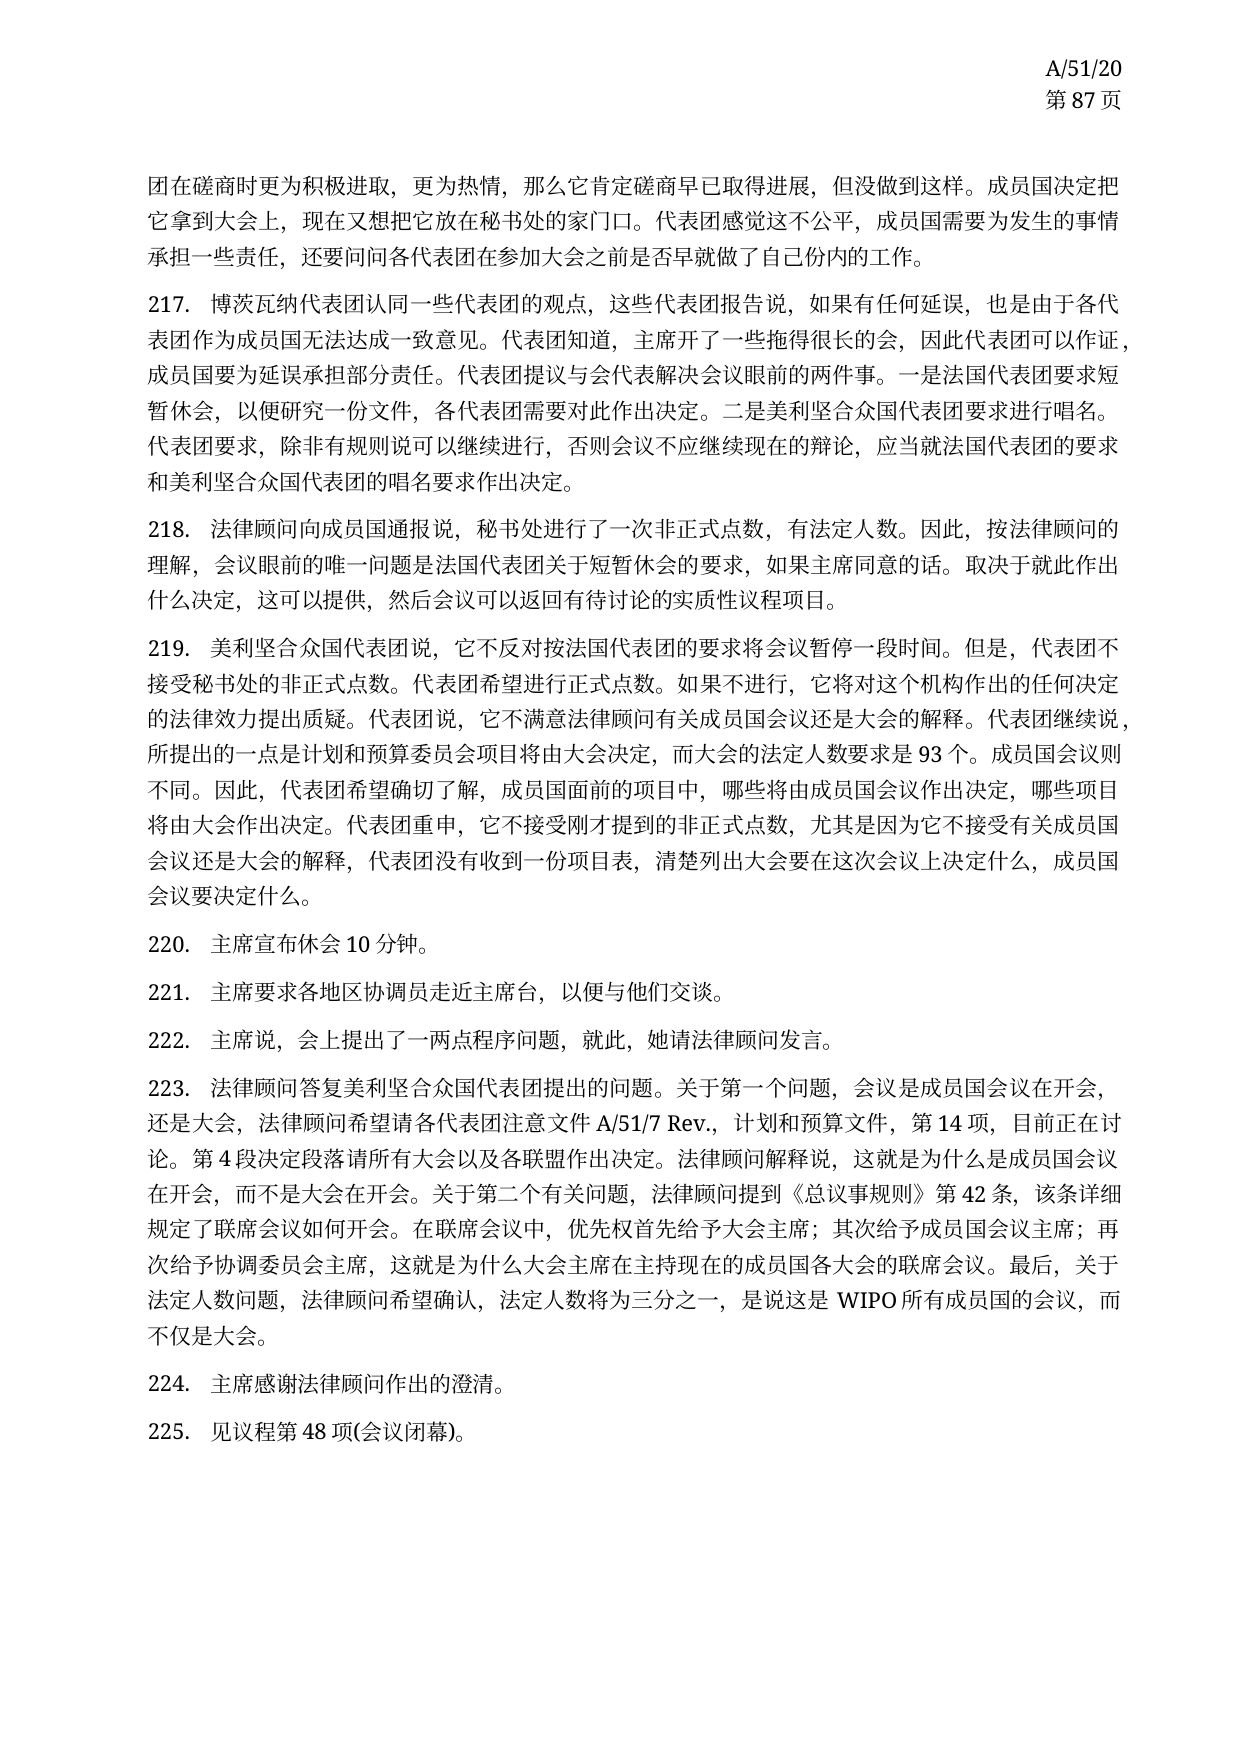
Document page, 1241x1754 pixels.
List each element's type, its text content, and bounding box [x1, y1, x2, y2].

list 主席感谢法律顾问作出的澄清。 [148, 1363, 1122, 1398]
list 法律顾问答复美利坚合众国代表团提出的问题。关于第一个问题，会议是成员国会议在开会，还是大会，法律顾问希望请各代表团注意文件A/51/7 Rev.，计划和预算文件，第14项，目前正在讨论。第4段决定段落请所有大会以及各联盟作出决定。法律顾问解释说，这就是为什么是成员国会议在开会，而不是大会在开会。关于第二个有关问题，法律顾问提到《总议事规则》第42条，该条详细规定了联席会议如何开会。在联席会议中，优先权首先给予大会主席；其次给予成员国会议主席；再次给予协调委员会主席，这就是为什么大会主席在主持现在的成员国各大会的联席会议。最后，关于法定人数问题，法律顾问希望确认，法定人数将为三分之一，是说这是WIPO所有成员国的会议，而不仅是大会。 [148, 1067, 1122, 1350]
list 博茨瓦纳代表团认同一些代表团的观点，这些代表团报告说，如果有任何延误，也是由于各代表团作为成员国无法达成一致意见。代表团知道，主席开了一些拖得很长的会，因此代表团可以作证，成员国要为延误承担部分责任。代表团提议与会代表解决会议眼前的两件事。一是法国代表团要求短暂休会，以便研究一份文件，各代表团需要对此作出决定。二是美利坚合众国代表团要求进行唱名。代表团要求，除非有规则说可以继续进行，否则会议不应继续现在的辩论，应当就法国代表团的要求和美利坚合众国代表团的唱名要求作出决定。 [148, 284, 1122, 496]
list 主席宣布休会10分钟。 [148, 923, 1122, 959]
list 主席要求各地区协调员走近主席台，以便与他们交谈。 [148, 971, 1122, 1007]
list 主席说，会上提出了一两点程序问题，就此，她请法律顾问发言。 [148, 1019, 1122, 1054]
list 法律顾问向成员国通报说，秘书处进行了一次非正式点数，有法定人数。因此，按法律顾问的理解，会议眼前的唯一问题是法国代表团关于短暂休会的要求，如果主席同意的话。取决于就此作出什么决定，这可以提供，然后会议可以返回有待讨论的实质性议程项目。 [148, 509, 1122, 615]
list 见议程第48项(会议闭幕)。 [148, 1411, 1122, 1446]
list 美利坚合众国代表团说，它不反对按法国代表团的要求将会议暂停一段时间。但是，代表团不接受秘书处的非正式点数。代表团希望进行正式点数。如果不进行，它将对这个机构作出的任何决定的法律效力提出质疑。代表团说，它不满意法律顾问有关成员国会议还是大会的解释。代表团继续说，所提出的一点是计划和预算委员会项目将由大会决定，而大会的法定人数要求是93个。成员国会议则不同。因此，代表团希望确切了解，成员国面前的项目中，哪些将由成员国会议作出决定，哪些项目将由大会作出决定。代表团重申，它不接受刚才提到的非正式点数，尤其是因为它不接受有关成员国会议还是大会的解释，代表团没有收到一份项目表，清楚列出大会要在这次会议上决定什么，成员国会议要决定什么。 [148, 627, 1122, 911]
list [148, 165, 1122, 271]
